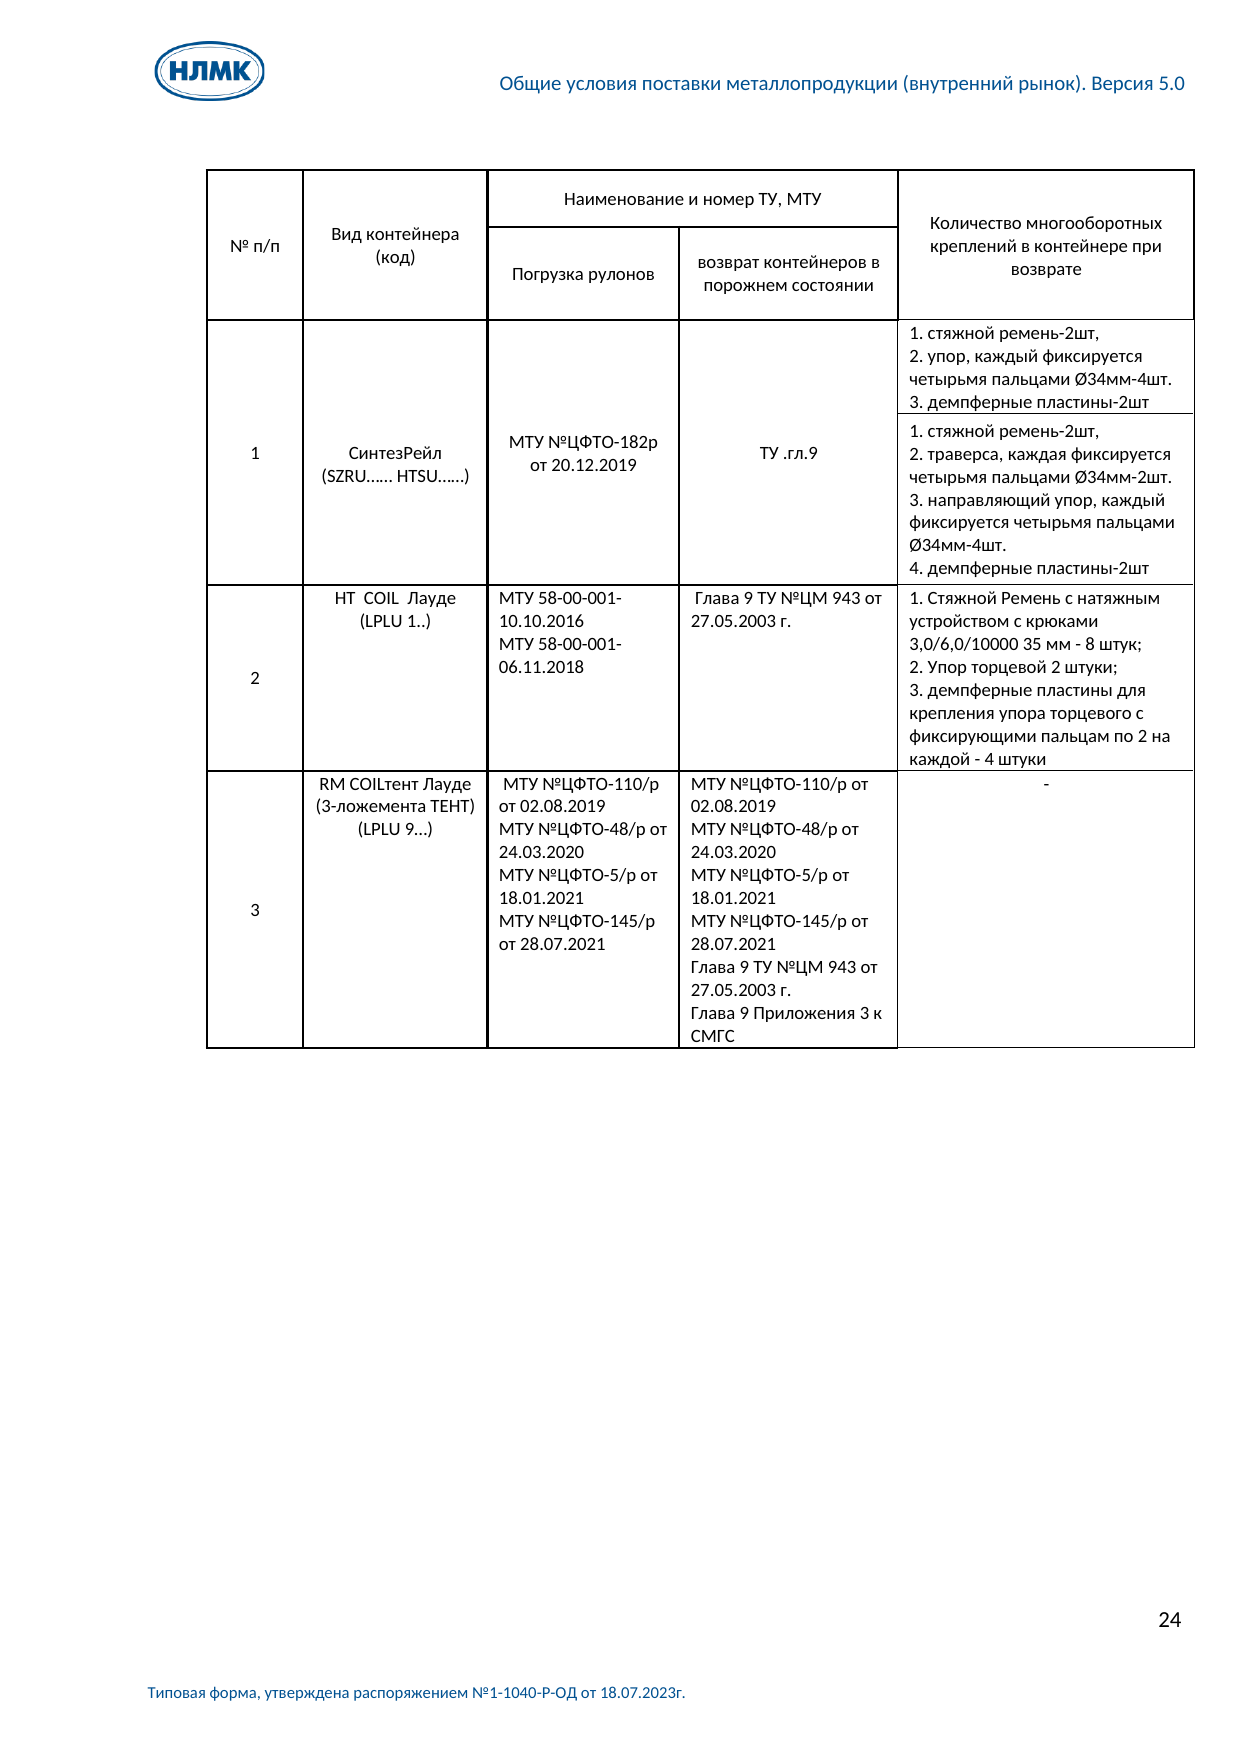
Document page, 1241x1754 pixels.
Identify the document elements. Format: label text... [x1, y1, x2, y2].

table_cell Глава 9 ТУ №ЦМ 943 от 27.05.2003 г. [680, 586, 897, 770]
table_cell МТУ №ЦФТО-182р от 20.12.2019 [489, 321, 678, 584]
table_cell МТУ №ЦФТО-110/р от 02.08.2019 МТУ №ЦФТО-48/р от 24.03.2020 МТУ №ЦФТО-5/р от 18.01.2021 МТУ №ЦФТО-145/р от 28.07.2021 [489, 772, 678, 1047]
table_cell - [898, 770, 1194, 1047]
picture [154, 41, 265, 101]
table_cell 1. стяжной ремень-2шт, 2. траверса, каждая фиксируется четырьмя пальцами Ø34мм-2шт. 3. направляющий упор, каждый фиксируется четырьмя пальцами Ø34мм-4шт. 4. демпферные пластины-2шт [898, 413, 1194, 584]
table_cell 2 [208, 586, 302, 770]
table_cell HT COIL Лауде (LPLU 1..) [304, 586, 486, 770]
table_cell RM COILтент Лауде (3-ложемента ТЕНТ) (LPLU 9…) [304, 772, 486, 1047]
table_cell МТУ №ЦФТО-110/р от 02.08.2019 МТУ №ЦФТО-48/р от 24.03.2020 МТУ №ЦФТО-5/р от 18.01.2021 МТУ №ЦФТО-145/р от 28.07.2021 Глава 9 ТУ №ЦМ 943 от 27.05.2003 г. Глава 9 Приложения 3 к СМГС [680, 772, 897, 1047]
table_cell возврат контейнеров в порожнем состоянии [680, 228, 897, 319]
table_header Вид контейнера (код) [304, 171, 486, 319]
table_cell 1. стяжной ремень-2шт, 2. упор, каждый фиксируется четырьмя пальцами Ø34мм-4шт. 3. демпферные пластины-2шт [898, 320, 1194, 413]
table_header Наименование и номер ТУ, МТУ [489, 171, 897, 226]
table_header Количество многооборотных креплений в контейнере при возврате [899, 171, 1193, 319]
table_cell 1 [208, 321, 302, 584]
table_cell 3 [208, 772, 302, 1047]
table_header № п/п [208, 171, 302, 319]
table_cell 1. Стяжной Ремень с натяжным устройством с крюками 3,0/6,0/10000 35 мм - 8 штук; 2. Упор торцевой 2 штуки; 3. демпферные пластины для крепления упора торцевого с фиксирующими пальцам по 2 на каждой - 4 штуки [898, 584, 1194, 770]
table_cell Погрузка рулонов [489, 228, 678, 319]
table_cell МТУ 58-00-001-10.10.2016 МТУ 58-00-001-06.11.2018 [489, 586, 678, 770]
table_cell СинтезРейл (SZRU…… HTSU……) [304, 321, 486, 584]
table_cell ТУ .гл.9 [680, 321, 897, 584]
